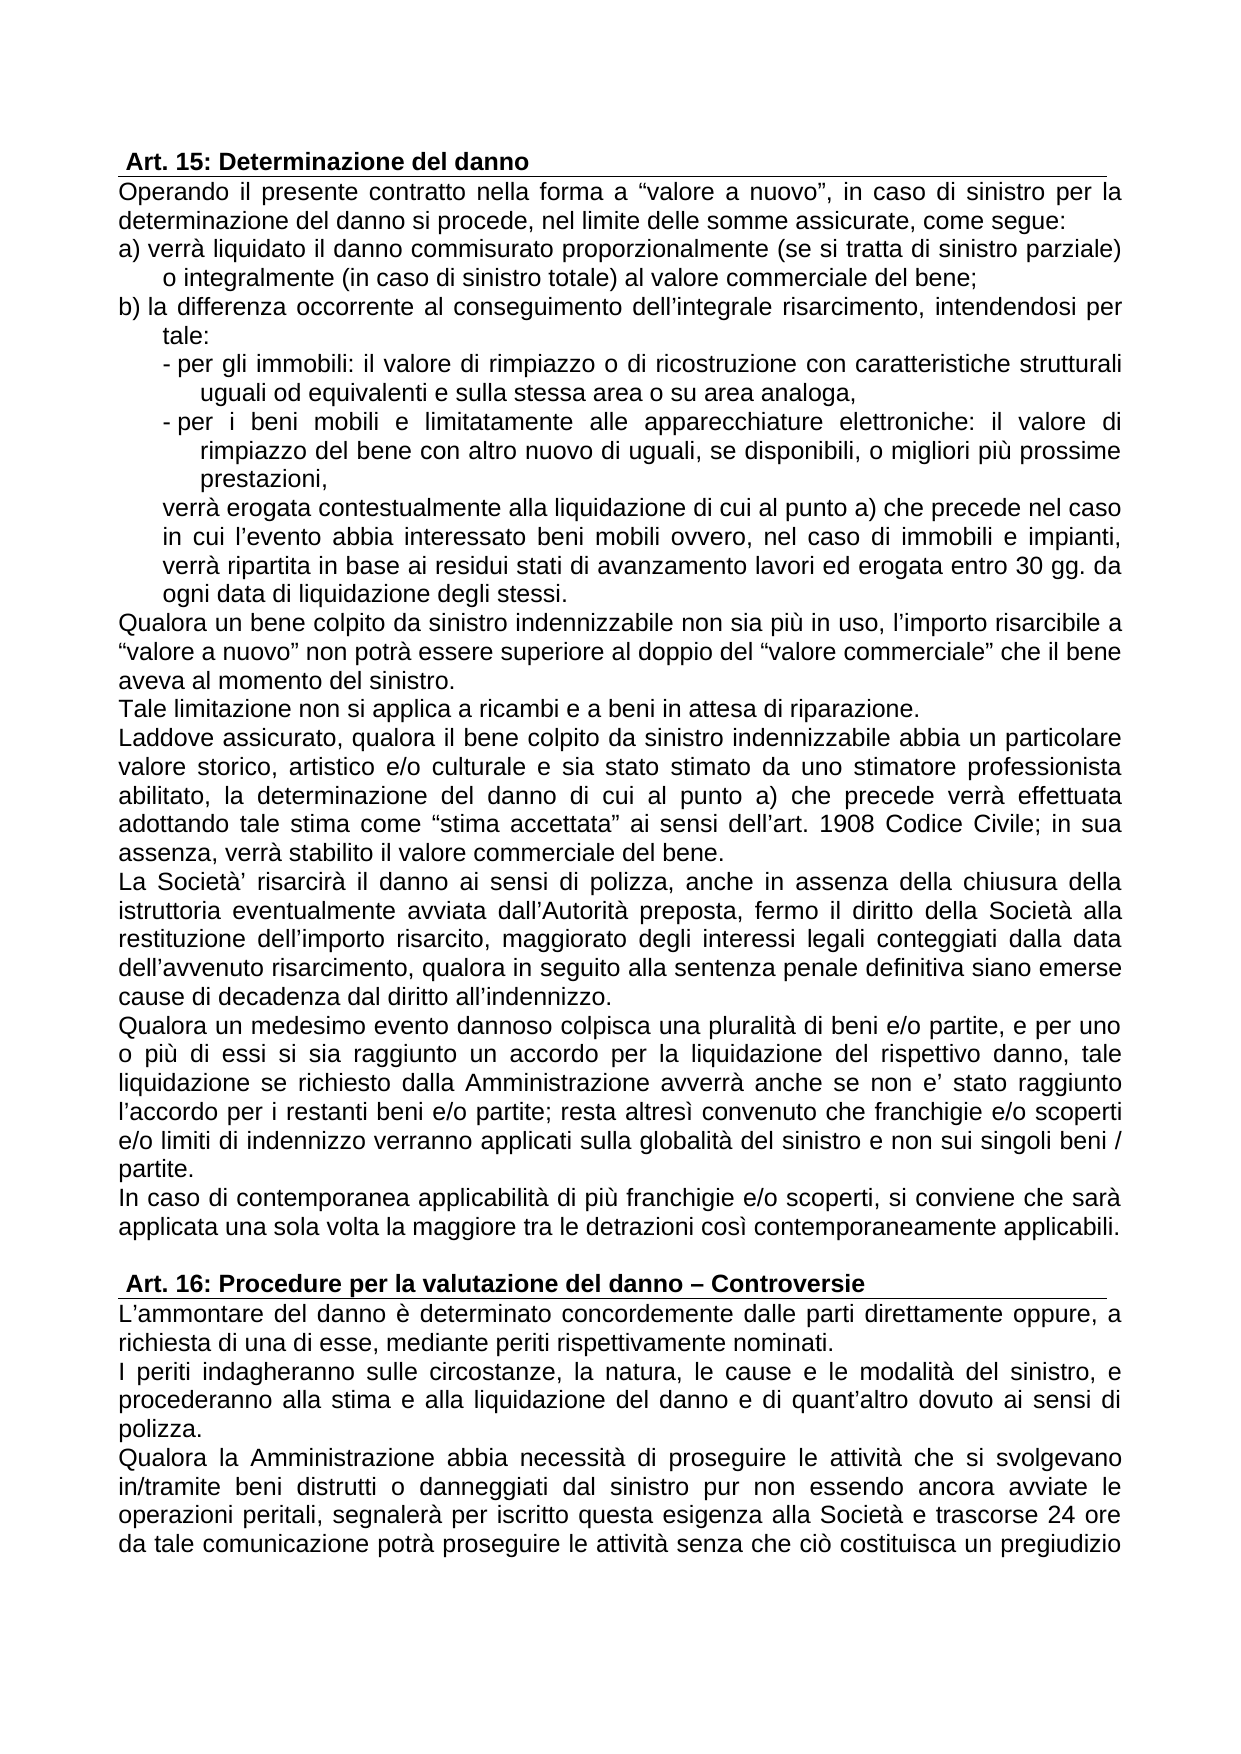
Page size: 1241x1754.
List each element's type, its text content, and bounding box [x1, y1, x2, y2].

text Qualora un medesimo evento dannoso colpisca una pluralità di beni e/o partite, e per uno o più di essi si sia raggiunto un accordo per la liquidazione del rispettivo danno, tale liquidazione se richiesto dalla Amministrazione avverrà anche se non e’ stato raggiunto l’accordo per i restanti beni e/o partite; resta altresì convenuto che franchigie e/o scoperti e/o limiti di indennizzo verranno applicati sulla globalità del sinistro e non sui singoli beni / partite. [118, 1011, 1123, 1183]
text Tale limitazione non si applica a ricambi e a beni in attesa di riparazione. [118, 694, 1123, 723]
text L’ammontare del danno è determinato concordemente dalle parti direttamente oppure, a richiesta di una di esse, mediante periti rispettivamente nominati. [118, 1299, 1123, 1357]
table_header Art. 16: Procedure per la valutazione del danno – Controversie [118, 1269, 1107, 1298]
text Qualora un bene colpito da sinistro indennizzabile non sia più in uso, l’importo risarcibile a “valore a nuovo” non potrà essere superiore al doppio del “valore commerciale” che il bene aveva al momento del sinistro. [118, 608, 1123, 694]
text Operando il presente contratto nella forma a “valore a nuovo”, in caso di sinistro per la determinazione del danno si procede, nel limite delle somme assicurate, come segue: [118, 177, 1123, 234]
text I periti indagheranno sulle circostanze, la natura, le cause e le modalità del sinistro, e procederanno alla stima e alla liquidazione del danno e di quant’altro dovuto ai sensi di polizza. [118, 1357, 1123, 1443]
list verrà liquidato il danno commisurato proporzionalmente (se si tratta di sinistro parziale) o integralmente (in caso di sinistro totale) al valore commerciale del bene; [118, 234, 1123, 292]
text La Società’ risarcirà il danno ai sensi di polizza, anche in assenza della chiusura della istruttoria eventualmente avviata dall’Autorità preposta, fermo il diritto della Società alla restituzione dell’importo risarcito, maggiorato degli interessi legali conteggiati dalla data dell’avvenuto risarcimento, qualora in seguito alla sentenza penale definitiva siano emerse cause di decadenza dal diritto all’indennizzo. [118, 867, 1123, 1011]
list per i beni mobili e limitatamente alle apparecchiature elettroniche: il valore di rimpiazzo del bene con altro nuovo di uguali, se disponibili, o migliori più prossime prestazioni, [162, 407, 1123, 493]
text Laddove assicurato, qualora il bene colpito da sinistro indennizzabile abbia un particolare valore storico, artistico e/o culturale e sia stato stimato da uno stimatore professionista abilitato, la determinazione del danno di cui al punto a) che precede verrà effettuata adottando tale stima come “stima accettata” ai sensi dell’art. 1908 Codice Civile; in sua assenza, verrà stabilito il valore commerciale del bene. [118, 723, 1123, 867]
list la differenza occorrente al conseguimento dell’integrale risarcimento, intendendosi per tale: [118, 292, 1123, 349]
text verrà erogata contestualmente alla liquidazione di cui al punto a) che precede nel caso in cui l’evento abbia interessato beni mobili ovvero, nel caso di immobili e impianti, verrà ripartita in base ai residui stati di avanzamento lavori ed erogata entro 30 gg. da ogni data di liquidazione degli stessi. [162, 493, 1123, 608]
list per gli immobili: il valore di rimpiazzo o di ricostruzione con caratteristiche strutturali uguali od equivalenti e sulla stessa area o su area analoga, [162, 349, 1123, 407]
text In caso di contemporanea applicabilità di più franchigie e/o scoperti, si conviene che sarà applicata una sola volta la maggiore tra le detrazioni così contemporaneamente applicabili. [118, 1183, 1123, 1241]
table_header Art. 15: Determinazione del danno [118, 147, 1107, 176]
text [118, 1443, 1123, 1558]
